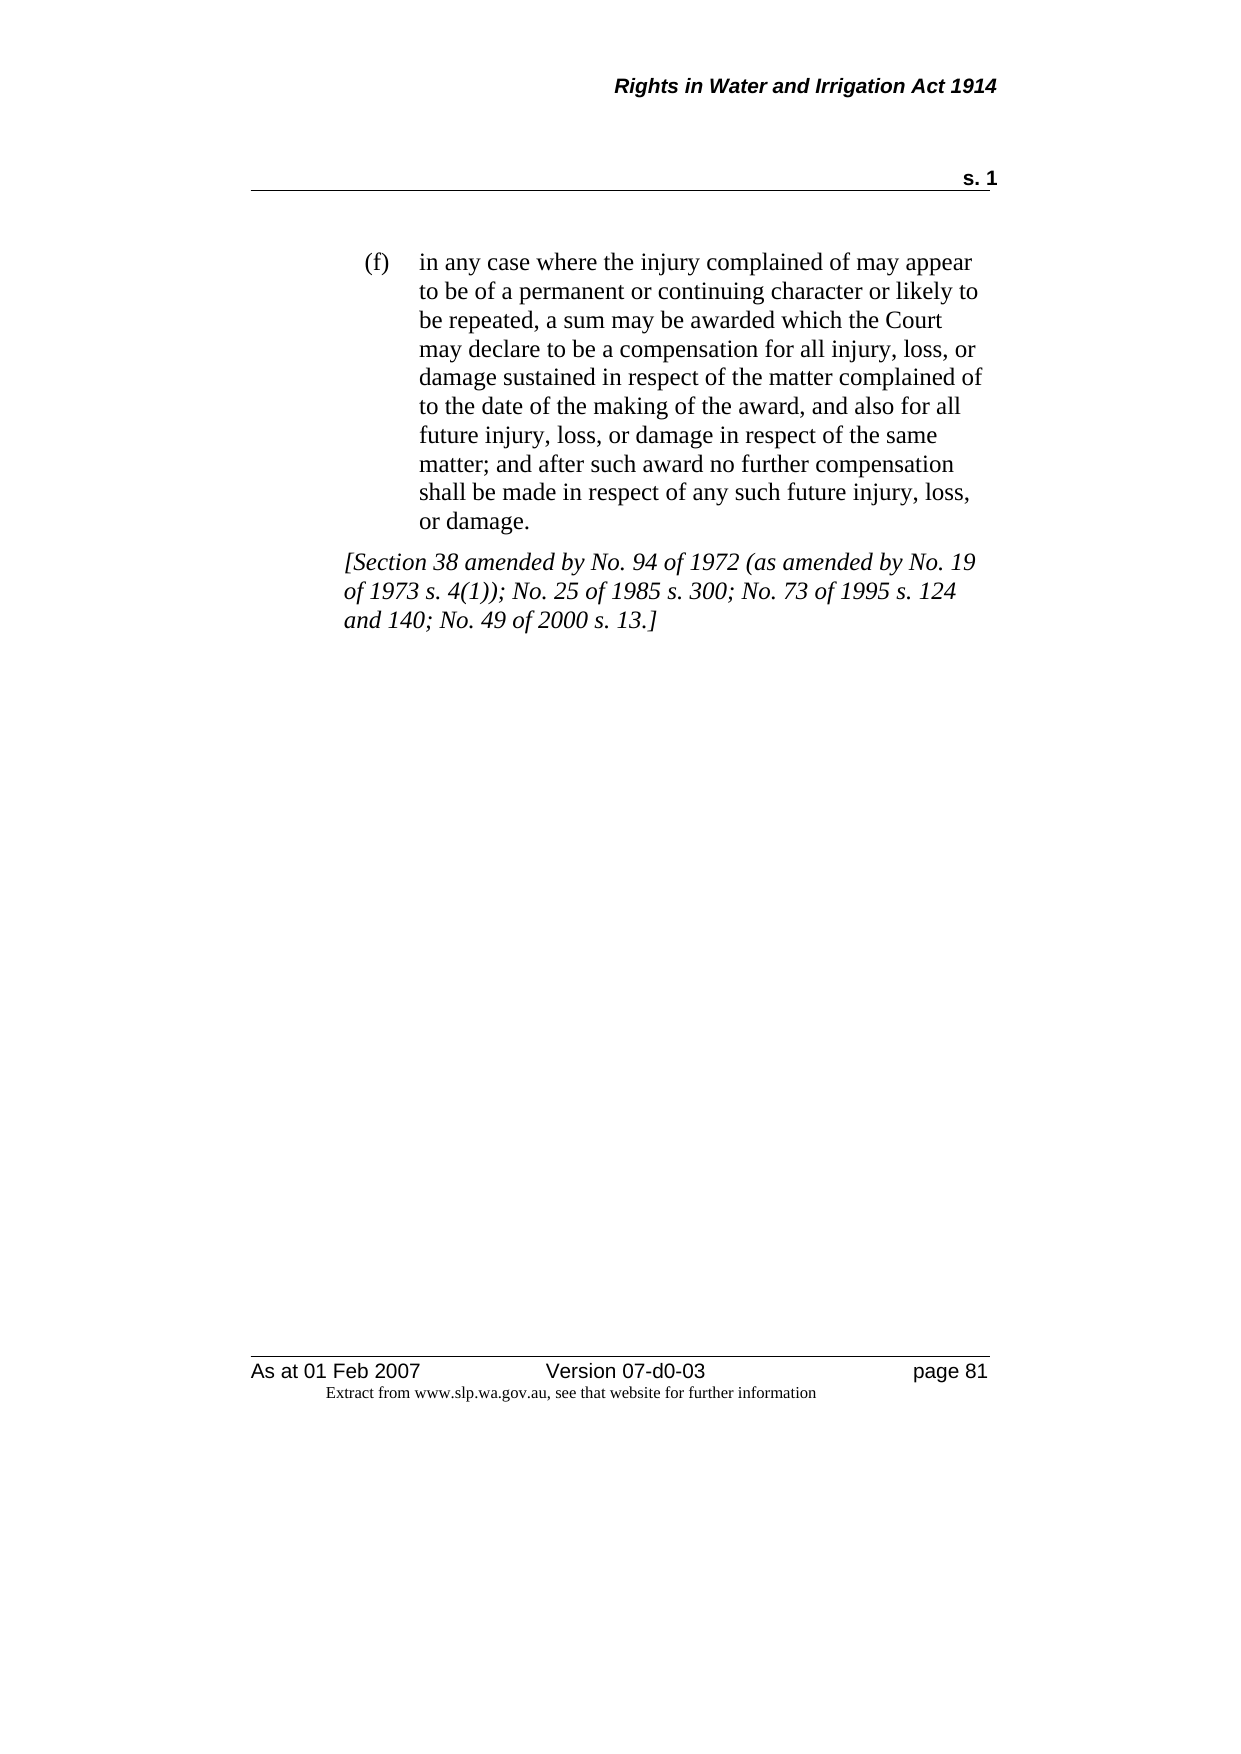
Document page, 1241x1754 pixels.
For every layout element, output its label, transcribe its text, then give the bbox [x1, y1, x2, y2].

text [Section 38 amended by No. 94 of 1972 (as amended by No. 19 of 1973 s. 4(1)); No. 25 of 1985 s. 300; No. 73 of 1995 s. 124 and 140; No. 49 of 2000 s. 13.] [251, 547, 990, 634]
text (f) in any case where the injury complained of may appear to be of a permanent or continuing character or likely to be repeated, a sum may be awarded which the Court may declare to be a compensation for all injury, loss, or damage sustained in respect of the matter complained of to the date of the making of the award, and also for all future injury, loss, or damage in respect of the same matter; and after such award no further compensation shall be made in respect of any such future injury, loss, or damage. [251, 247, 990, 535]
